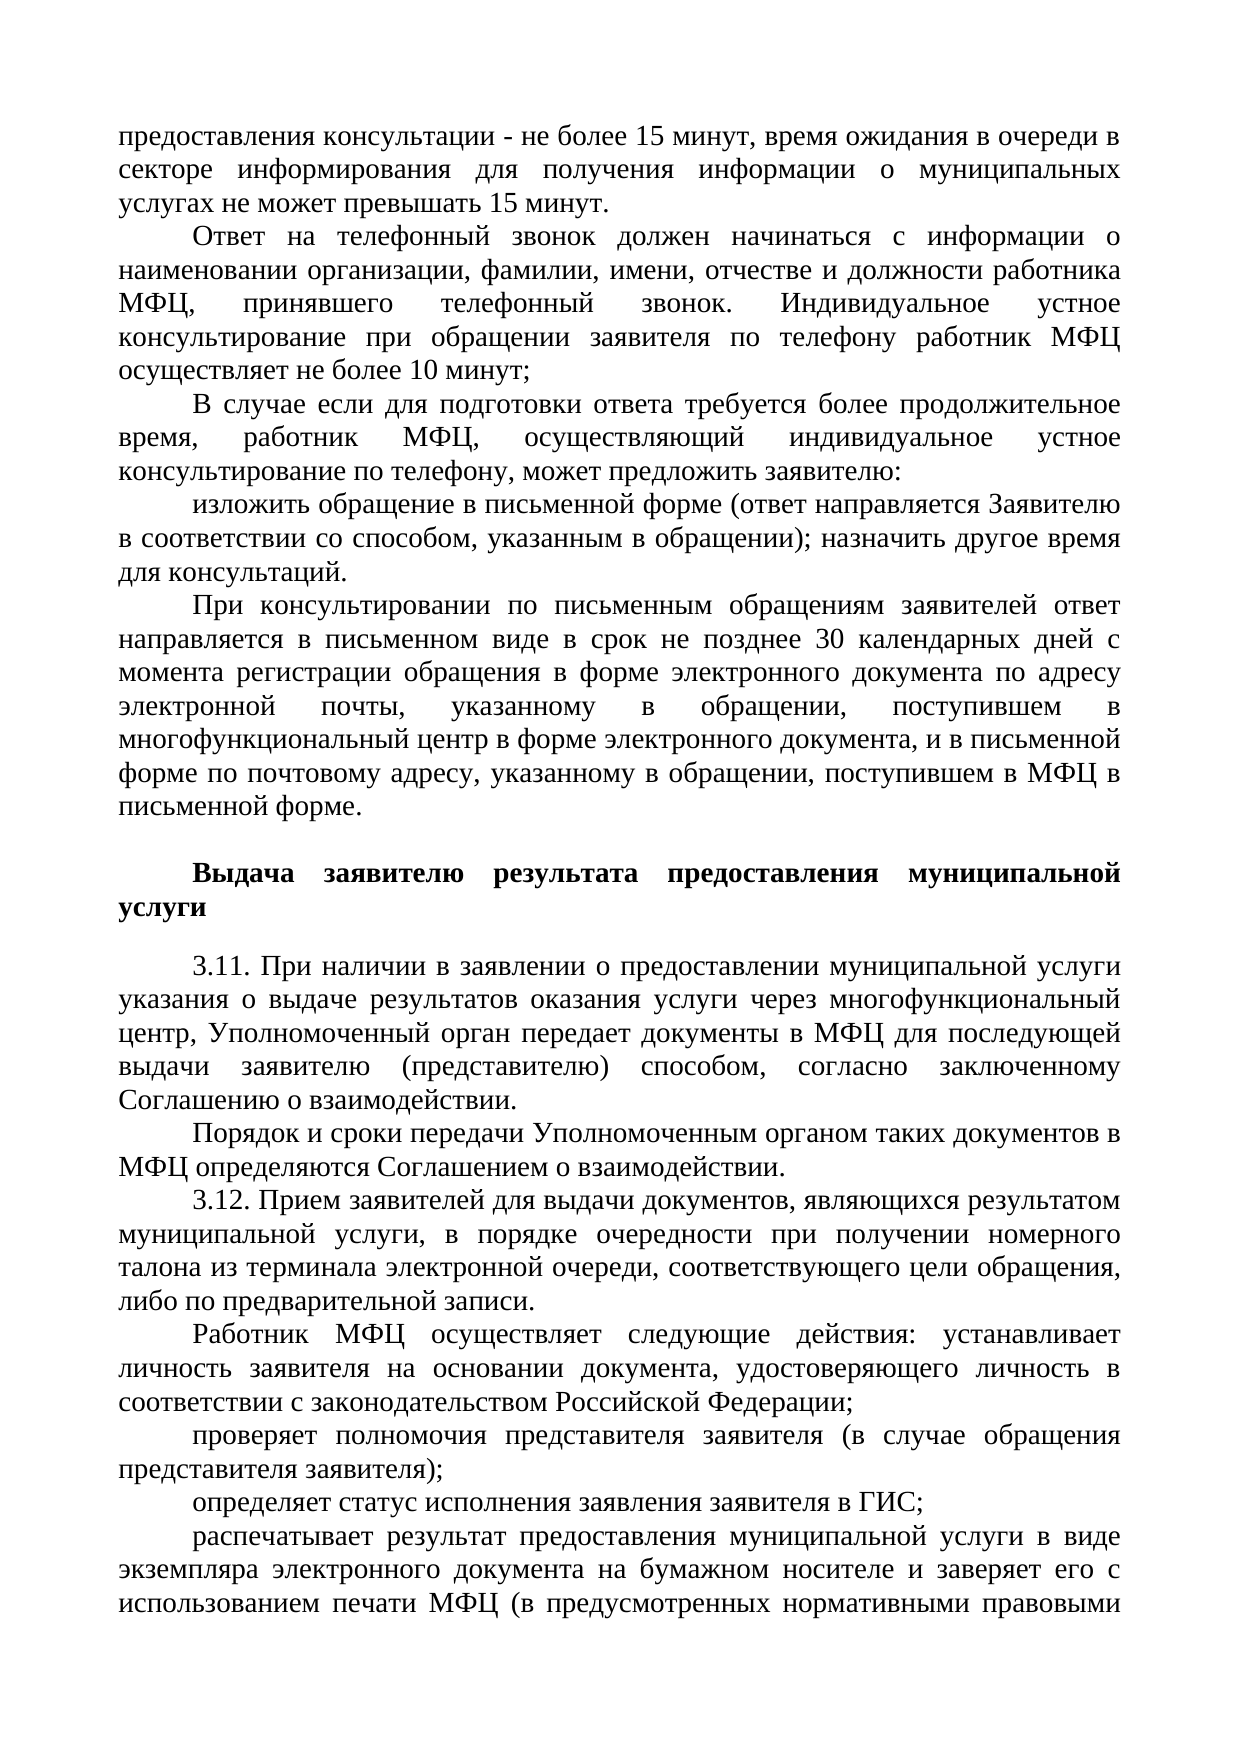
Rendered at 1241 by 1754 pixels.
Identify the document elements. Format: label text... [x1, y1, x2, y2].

text Порядок и сроки передачи Уполномоченным органом таких документов в МФЦ определяются Соглашением о взаимодействии. [118, 1116, 1122, 1183]
text Выдача заявителю результата предоставления муниципальной услуги [118, 856, 1122, 923]
text При консультировании по письменным обращениям заявителей ответ направляется в письменном виде в срок не позднее 30 календарных дней с момента регистрации обращения в форме электронного документа по адресу электронной почты, указанному в обращении, поступившем в многофункциональный центр в форме электронного документа, и в письменной форме по почтовому адресу, указанному в обращении, поступившем в МФЦ в письменной форме. [118, 588, 1122, 822]
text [118, 1518, 1122, 1619]
text проверяет полномочия представителя заявителя (в случае обращения представителя заявителя); [118, 1418, 1122, 1485]
text изложить обращение в письменной форме (ответ направляется Заявителю в соответствии со способом, указанным в обращении); назначить другое время для консультаций. [118, 487, 1122, 588]
text Работник МФЦ осуществляет следующие действия: устанавливает личность заявителя на основании документа, удостоверяющего личность в соответствии с законодательством Российской Федерации; [118, 1317, 1122, 1418]
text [118, 118, 1122, 219]
text В случае если для подготовки ответа требуется более продолжительное время, работник МФЦ, осуществляющий индивидуальное устное консультирование по телефону, может предложить заявителю: [118, 386, 1122, 487]
text 3.12. Прием заявителей для выдачи документов, являющихся результатом муниципальной услуги, в порядке очередности при получении номерного талона из терминала электронной очереди, соответствующего цели обращения, либо по предварительной записи. [118, 1183, 1122, 1317]
text Ответ на телефонный звонок должен начинаться с информации о наименовании организации, фамилии, имени, отчестве и должности работника МФЦ, принявшего телефонный звонок. Индивидуальное устное консультирование при обращении заявителя по телефону работник МФЦ осуществляет не более 10 минут; [118, 219, 1122, 386]
text 3.11. При наличии в заявлении о предоставлении муниципальной услуги указания о выдаче результатов оказания услуги через многофункциональный центр, Уполномоченный орган передает документы в МФЦ для последующей выдачи заявителю (представителю) способом, согласно заключенному Соглашению о взаимодействии. [118, 948, 1122, 1116]
text определяет статус исполнения заявления заявителя в ГИС; [118, 1485, 1122, 1518]
